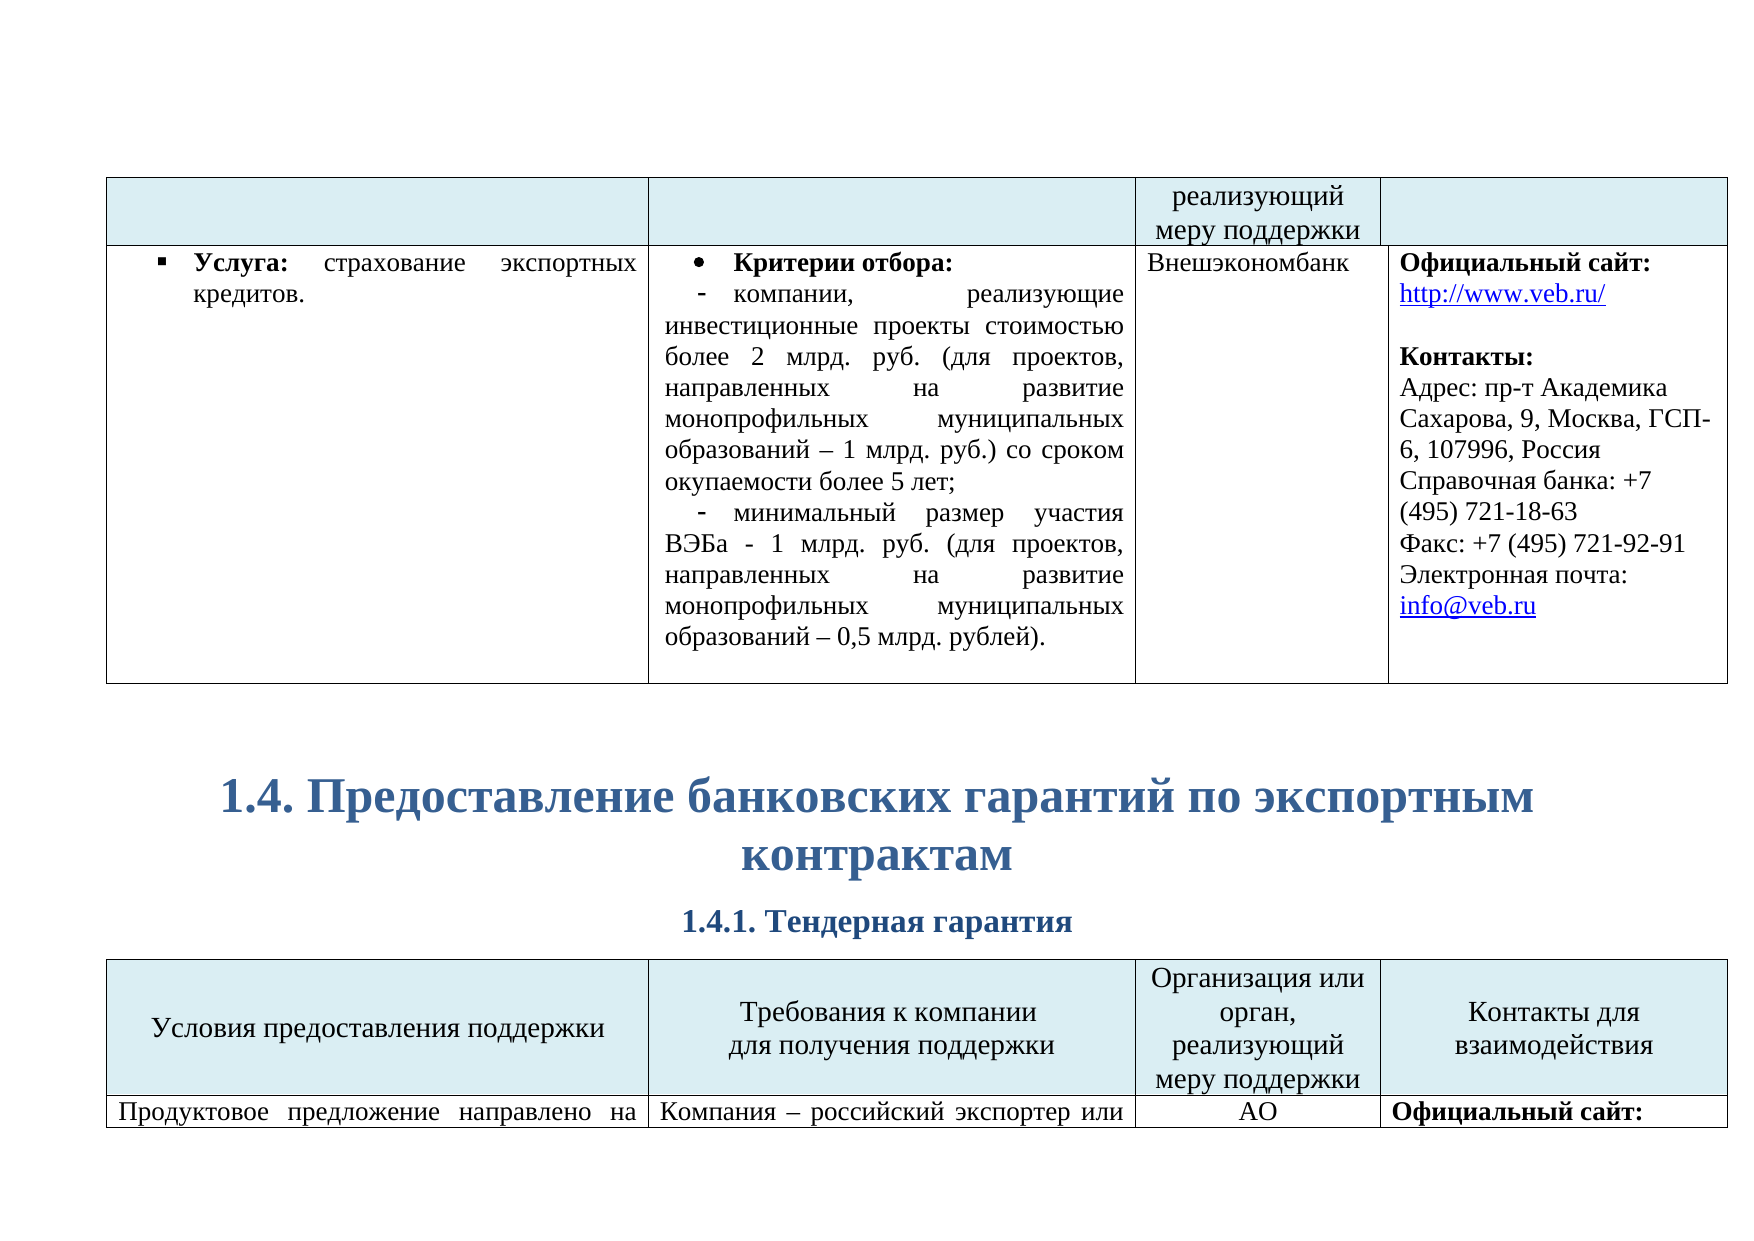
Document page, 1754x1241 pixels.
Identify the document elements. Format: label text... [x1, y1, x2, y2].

table_cell Официальный сайт: http://www.veb.ru/ Контакты: Адрес: пр-т Академика Сахарова, 9, Москва, ГСП-6, 107996, Россия Справочная банка: +7 (495) 721-18-63 Факс: +7 (495) 721-92-91 Электронная почта: info@veb.ru [1389, 246, 1727, 683]
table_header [1136, 178, 1380, 245]
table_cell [649, 1096, 1135, 1127]
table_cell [1381, 1096, 1727, 1127]
table_header Контакты для взаимодействия [1381, 960, 1727, 1094]
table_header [649, 178, 1135, 245]
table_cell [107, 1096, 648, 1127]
table_cell Внешэкономбанк [1136, 246, 1388, 683]
table_header Требования к компании для получения поддержки [649, 960, 1135, 1094]
text 1.4.1. Тендерная гарантия [118, 902, 1636, 940]
text 1.4. Предоставление банковских гарантий по экспортным контрактам [118, 766, 1636, 881]
table_cell Услуга: страхование экспортных кредитов. [107, 246, 648, 683]
table_header Организация или орган, реализующий меру поддержки [1136, 960, 1380, 1094]
table_cell Критерии отбора: компании, реализующие инвестиционные проекты стоимостью более 2 млрд. руб. (для проектов, направленных на развитие монопрофильных муниципальных образований – 1 млрд. руб.) со сроком окупаемости более 5 лет; минимальный размер участия ВЭБа - 1 млрд. руб. (для проектов, направленных на развитие монопрофильных муниципальных образований – 0,5 млрд. рублей). [649, 246, 1135, 683]
table_header Условия предоставления поддержки [107, 960, 648, 1094]
table_cell АО «Росэксимбанк» [1136, 1096, 1380, 1127]
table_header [1381, 178, 1727, 245]
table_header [107, 178, 648, 245]
